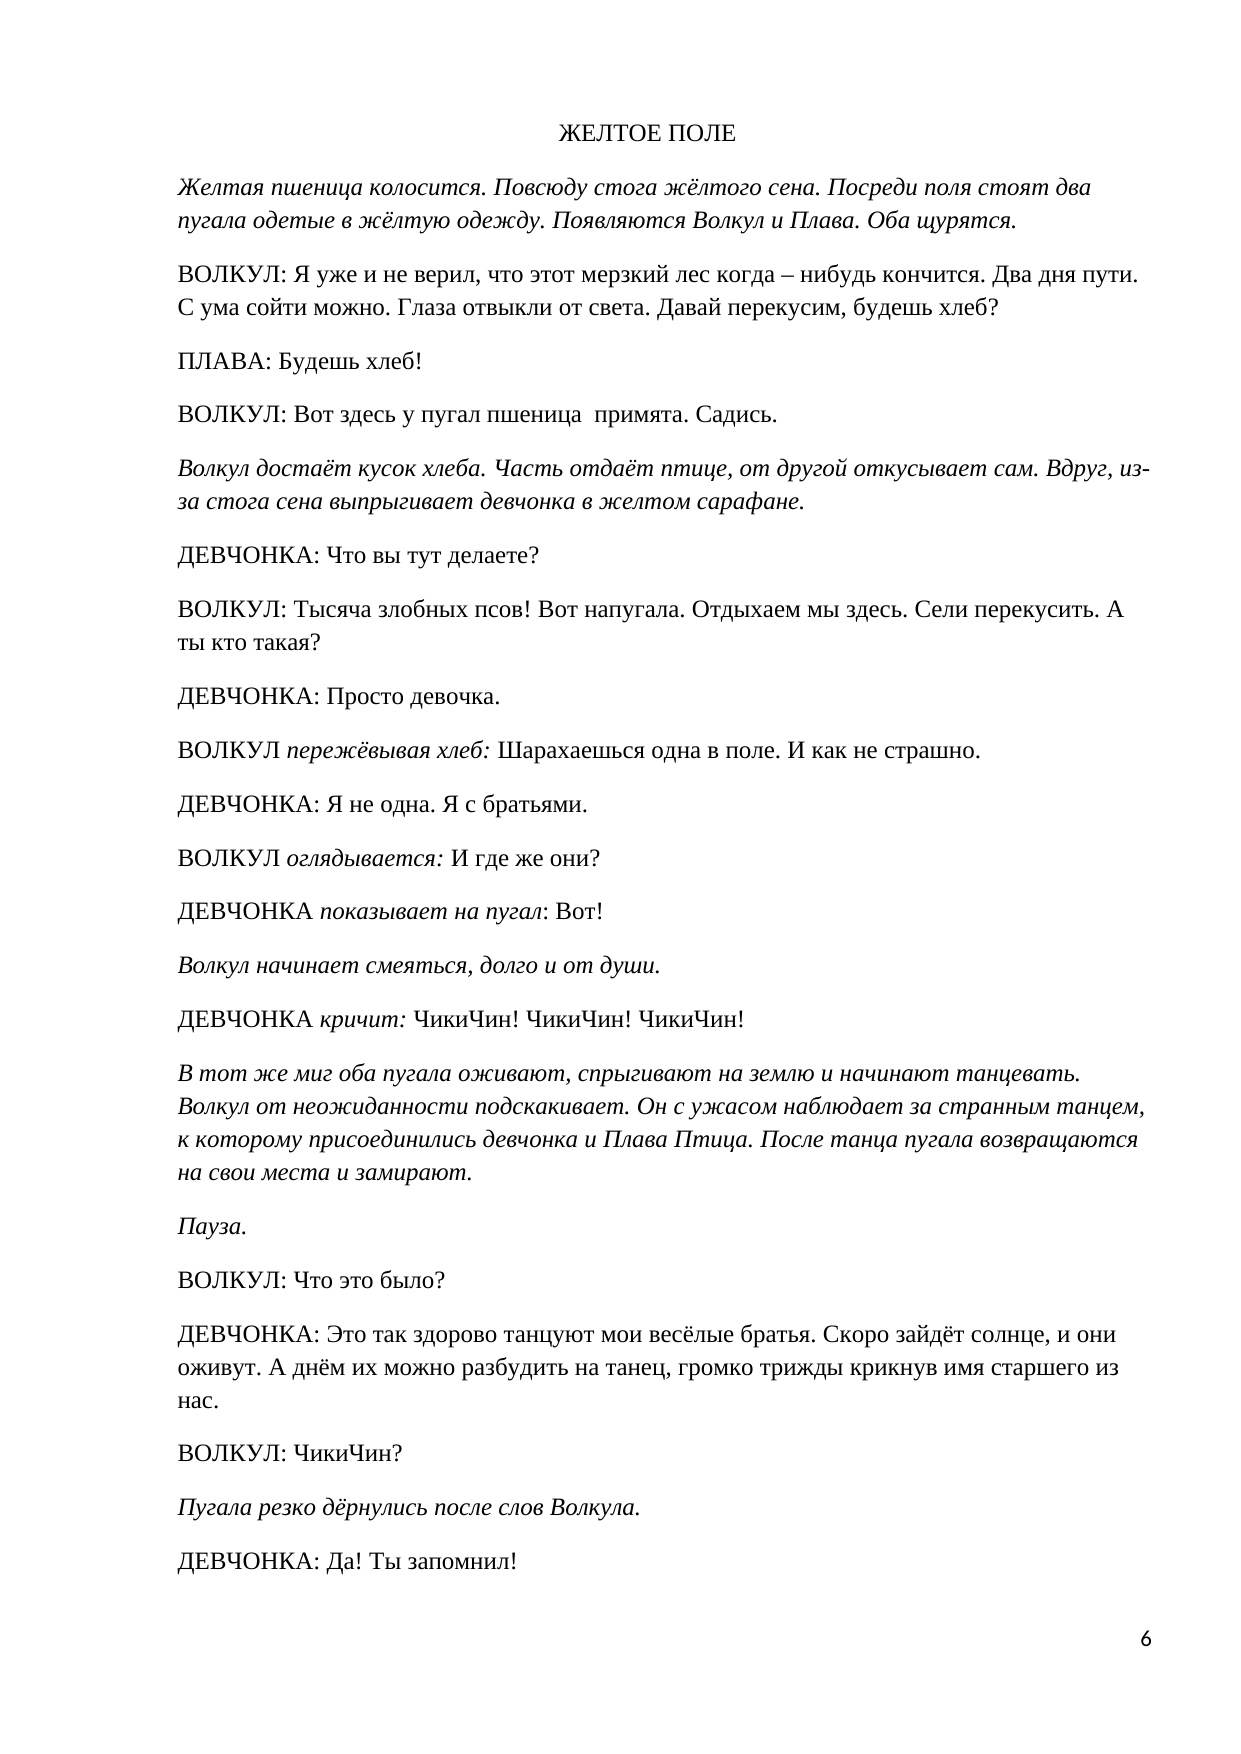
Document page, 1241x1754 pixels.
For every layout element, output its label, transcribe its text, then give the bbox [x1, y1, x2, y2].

text ВОЛКУЛ пережёвывая хлеб: Шарахаешься одна в поле. И как не страшно. [177, 735, 1152, 764]
text Желтая пшеница колосится. Повсюду стога жёлтого сена. Посреди поля стоят два пугала одетые в жёлтую одежду. Появляются Волкул и Плава. Оба щурятся. [177, 172, 1152, 234]
text ДЕВЧОНКА: Я не одна. Я с братьями. [177, 789, 1152, 817]
text ДЕВЧОНКА: Это так здорово танцуют мои весёлые братья. Скоро зайдёт солнце, и они оживут. А днём их можно разбудить на танец, громко трижды крикнув имя старшего из нас. [177, 1319, 1152, 1413]
text Пауза. [177, 1211, 1152, 1240]
text В тот же миг оба пугала оживают, спрыгивают на землю и начинают танцевать. Волкул от неожиданности подскакивает. Он с ужасом наблюдает за странным танцем, к которому присоединились девчонка и Плава Птица. После танца пугала возвращаются на свои места и замирают. [177, 1058, 1152, 1186]
text ЖЕЛТОЕ ПОЛЕ [177, 118, 1152, 147]
text ДЕВЧОНКА: Да! Ты запомнил! [177, 1546, 1152, 1575]
text ВОЛКУЛ: Что это было? [177, 1265, 1152, 1293]
text ДЕВЧОНКА: Просто девочка. [177, 681, 1152, 710]
text ВОЛКУЛ: Вот здесь у пугал пшеница примята. Садись. [177, 399, 1152, 428]
text ВОЛКУЛ: ЧикиЧин? [177, 1438, 1152, 1467]
text Пугала резко дёрнулись после слов Волкула. [177, 1492, 1152, 1521]
text ПЛАВА: Будешь хлеб! [177, 346, 1152, 374]
text ВОЛКУЛ: Тысяча злобных псов! Вот напугала. Отдыхаем мы здесь. Сели перекусить. А ты кто такая? [177, 594, 1152, 656]
text Волкул достаёт кусок хлеба. Часть отдаёт птице, от другой откусывает сам. Вдруг, из-за стога сена выпрыгивает девчонка в желтом сарафане. [177, 453, 1152, 515]
text ВОЛКУЛ оглядывается: И где же они? [177, 843, 1152, 871]
text ВОЛКУЛ: Я уже и не верил, что этот мерзкий лес когда – нибудь кончится. Два дня пути. С ума сойти можно. Глаза отвыкли от света. Давай перекусим, будешь хлеб? [177, 259, 1152, 321]
text ДЕВЧОНКА кричит: ЧикиЧин! ЧикиЧин! ЧикиЧин! [177, 1004, 1152, 1033]
text ДЕВЧОНКА показывает на пугал: Вот! [177, 896, 1152, 925]
text ДЕВЧОНКА: Что вы тут делаете? [177, 540, 1152, 569]
text Волкул начинает смеяться, долго и от души. [177, 950, 1152, 979]
